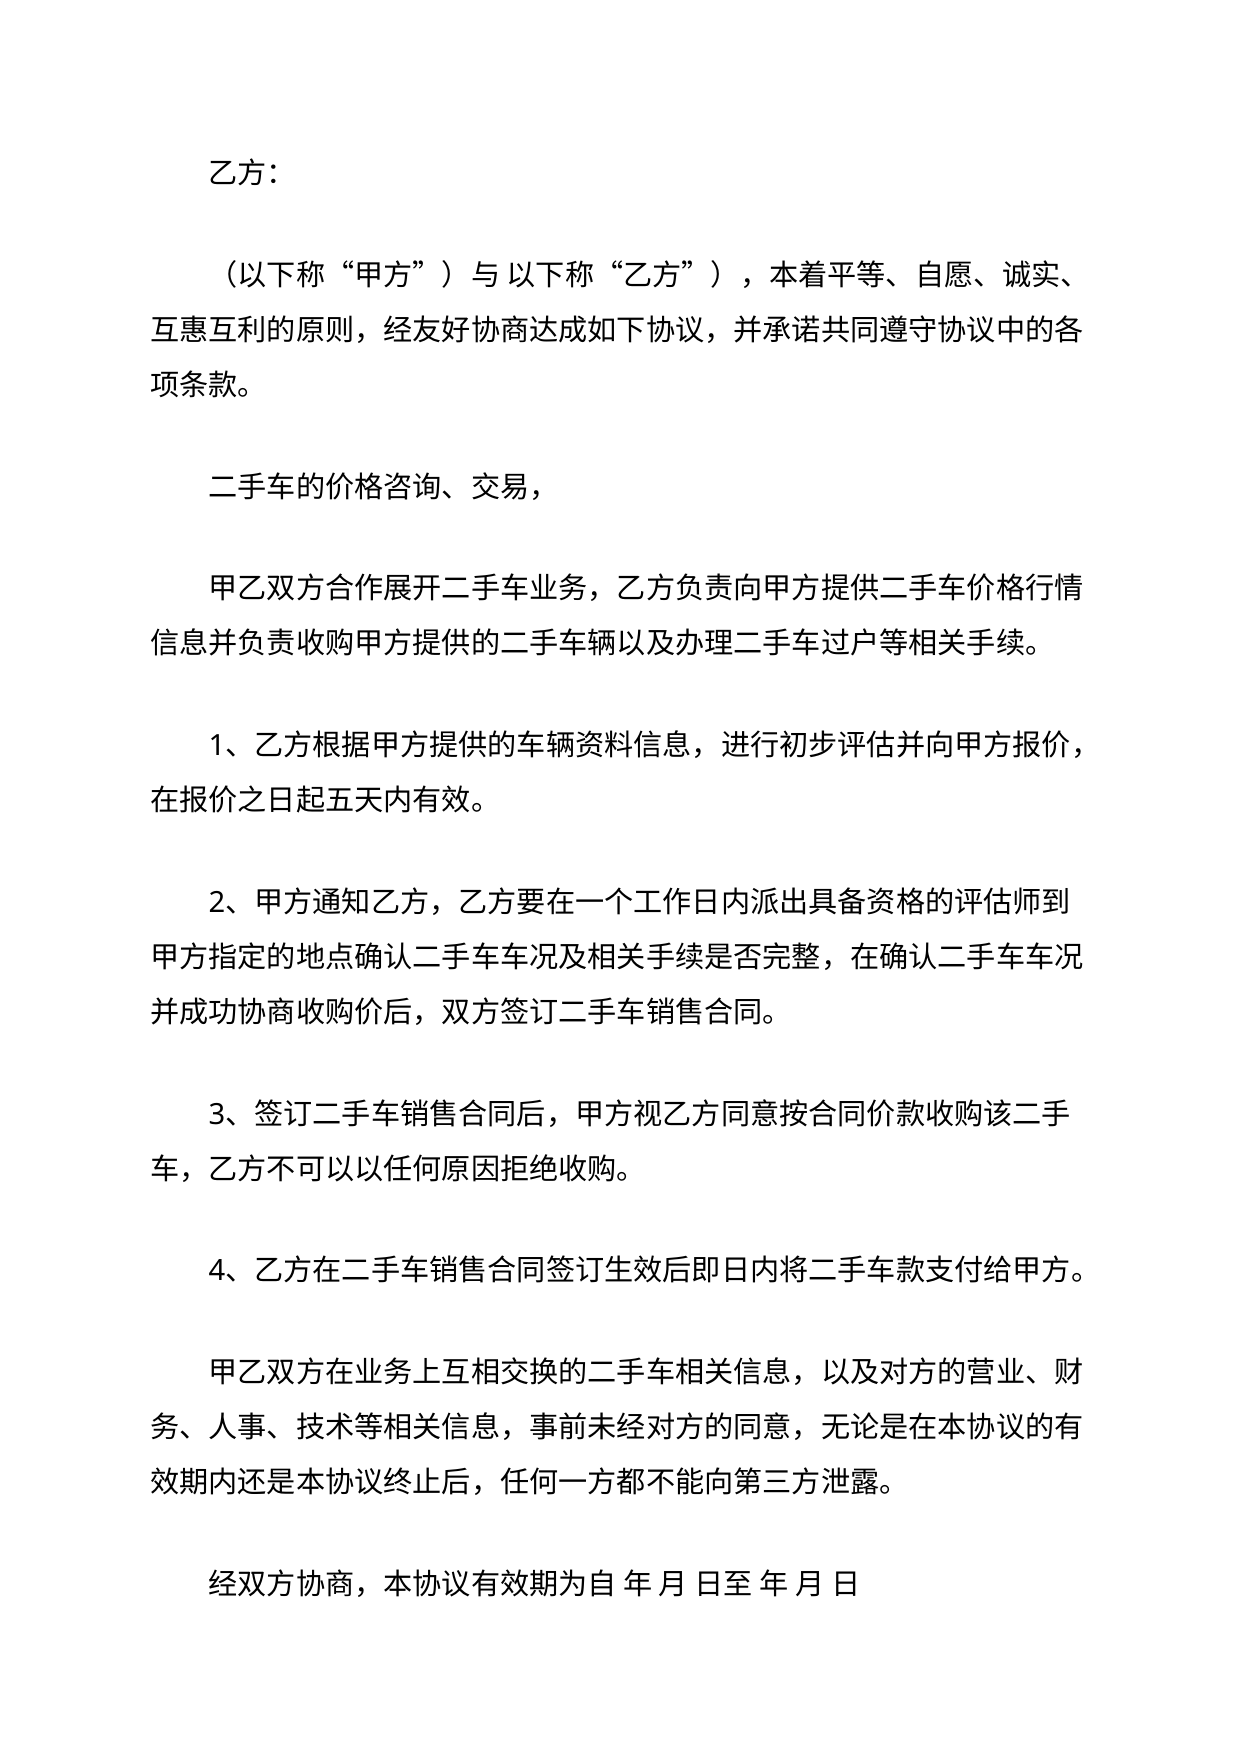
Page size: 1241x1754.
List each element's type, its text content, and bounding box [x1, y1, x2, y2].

text 甲乙双方在业务上互相交换的二手车相关信息，以及对方的营业、财务、人事、技术等相关信息，事前未经对方的同意，无论是在本协议的有效期内还是本协议终止后，任何一方都不能向第三方泄露。 [150, 1349, 1090, 1501]
text 2、甲方通知乙方，乙方要在一个工作日内派出具备资格的评估师到甲方指定的地点确认二手车车况及相关手续是否完整，在确认二手车车况并成功协商收购价后，双方签订二手车销售合同。 [150, 878, 1090, 1031]
text 4、乙方在二手车销售合同签订生效后即日内将二手车款支付给甲方。 [150, 1247, 1090, 1289]
text 经双方协商，本协议有效期为自 年 月 日至 年 月 日 [150, 1561, 1090, 1603]
text 1、乙方根据甲方提供的车辆资料信息，进行初步评估并向甲方报价，在报价之日起五天内有效。 [150, 722, 1090, 819]
text 二手车的价格咨询、交易， [150, 463, 1090, 506]
text （以下称“甲方”）与 以下称“乙方”），本着平等、自愿、诚实、互惠互利的原则，经友好协商达成如下协议，并承诺共同遵守协议中的各项条款。 [150, 252, 1090, 404]
text 乙方： [150, 150, 1090, 192]
text 3、签订二手车销售合同后，甲方视乙方同意按合同价款收购该二手车，乙方不可以以任何原因拒绝收购。 [150, 1090, 1090, 1187]
text 甲乙双方合作展开二手车业务，乙方负责向甲方提供二手车价格行情信息并负责收购甲方提供的二手车辆以及办理二手车过户等相关手续。 [150, 565, 1090, 662]
